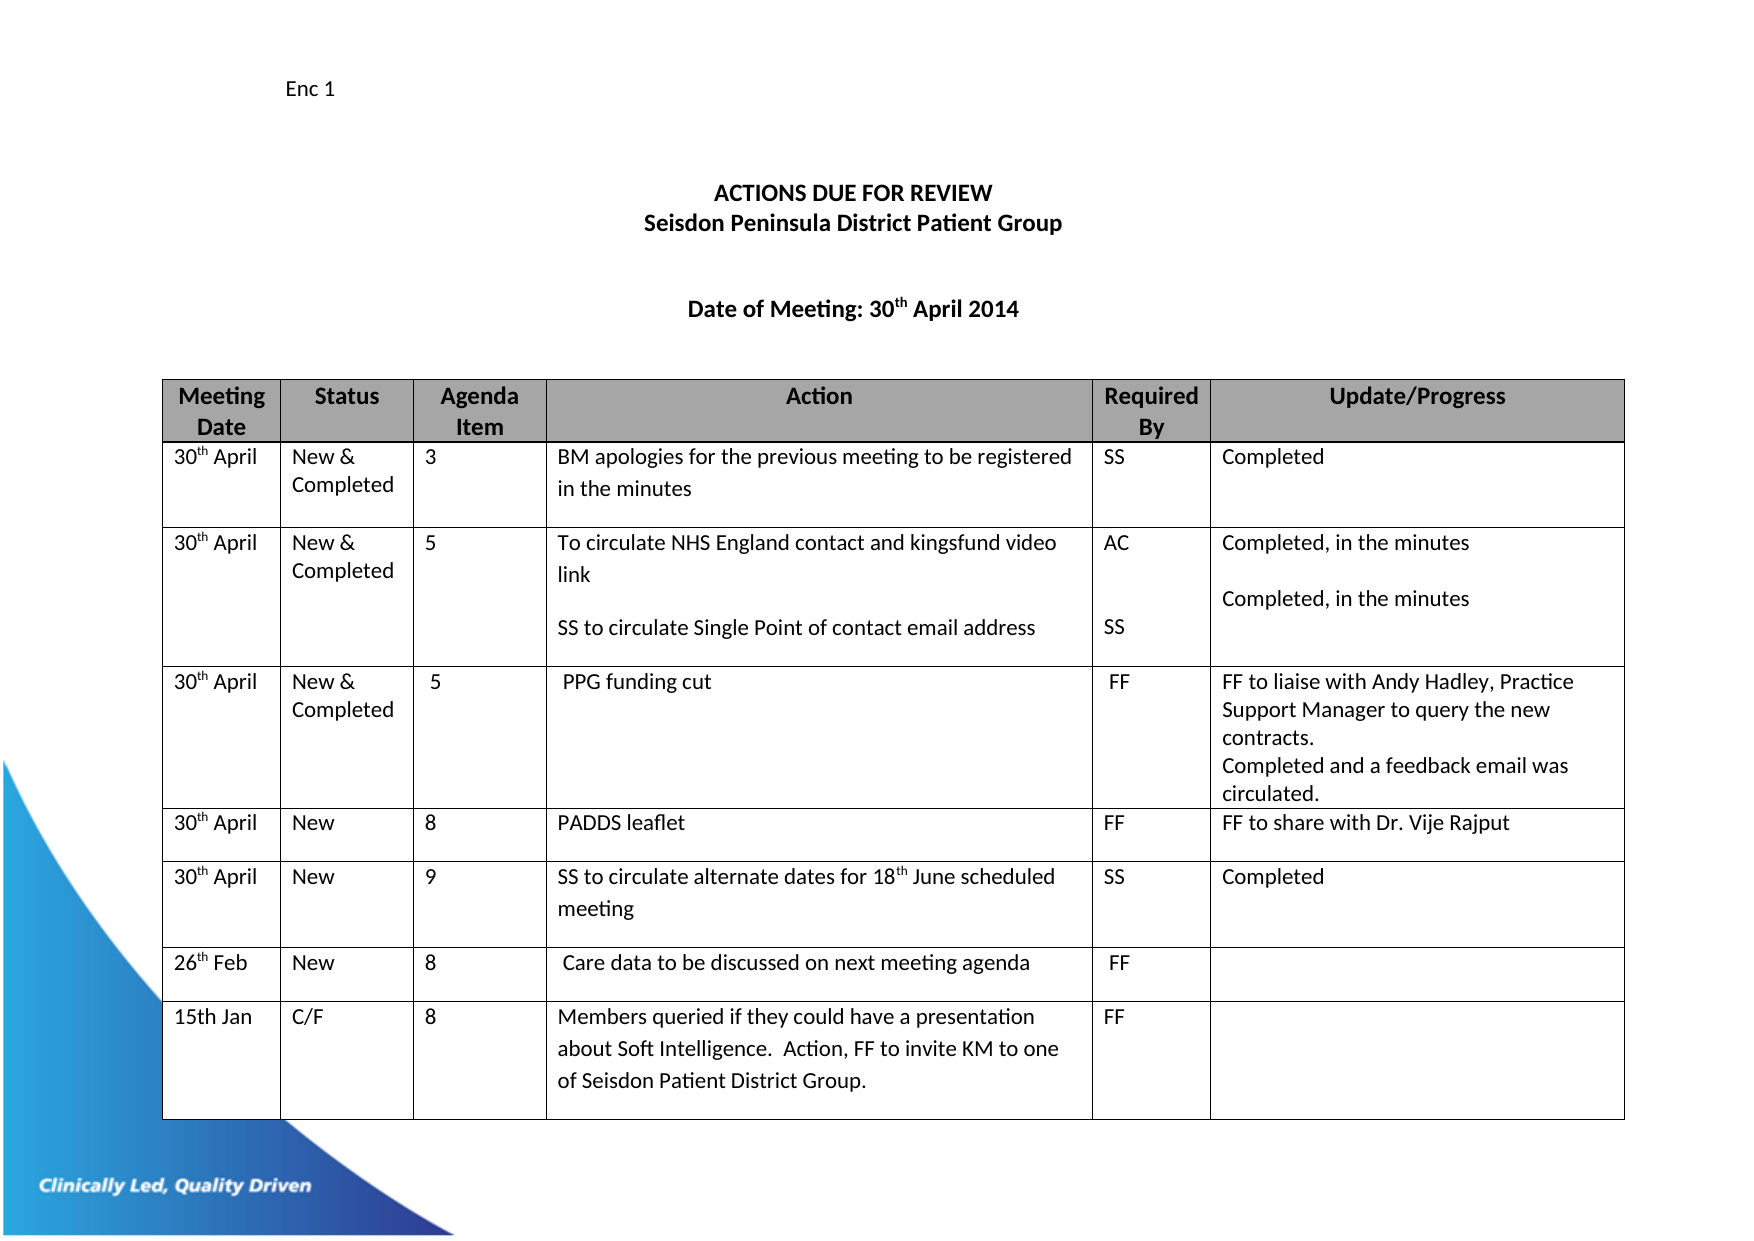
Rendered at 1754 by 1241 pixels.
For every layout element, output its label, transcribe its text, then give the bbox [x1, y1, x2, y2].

table_cell SS [1093, 443, 1210, 527]
table_cell FF to liaise with Andy Hadley, Practice Support Manager to query the new contracts. Completed and a feedback email was circulated. [1211, 667, 1624, 807]
table_cell 30th April [163, 528, 280, 666]
table_header Action [547, 380, 1092, 441]
table_cell 8 [414, 809, 546, 861]
table_cell C/F [281, 1002, 413, 1119]
table_cell New & Completed [281, 528, 413, 666]
table_cell PPG funding cut [547, 667, 1092, 807]
table_cell 30th April [163, 443, 280, 527]
table_cell 30th April [163, 862, 280, 947]
table_cell 8 [414, 1002, 546, 1119]
table_cell [1211, 948, 1624, 1001]
table_cell 5 [414, 528, 546, 666]
table_header Update/Progress [1211, 380, 1624, 441]
table_cell FF [1093, 809, 1210, 861]
table_cell Completed [1211, 443, 1624, 527]
table_header Required By [1093, 380, 1210, 441]
table_cell SS to circulate alternate dates for 18th June scheduled meeting [547, 862, 1092, 947]
text Date of Meeting: 30th April 2014 [177, 293, 1529, 324]
table_cell New & Completed [281, 443, 413, 527]
table_header Status [281, 380, 413, 441]
table_cell 5 [414, 667, 546, 807]
table_cell Completed, in the minutes Completed, in the minutes [1211, 528, 1624, 666]
text ACTIONS DUE FOR REVIEW [177, 177, 1529, 207]
table_cell New [281, 862, 413, 947]
table_header Agenda Item [414, 380, 546, 441]
table_cell 8 [414, 948, 546, 1001]
table_cell To circulate NHS England contact and kingsfund video link SS to circulate Single Point of contact email address [547, 528, 1092, 666]
table_cell 3 [414, 443, 546, 527]
table_cell 9 [414, 862, 546, 947]
table_cell Completed [1211, 862, 1624, 947]
table_cell PADDS leaflet [547, 809, 1092, 861]
table_cell FF [1093, 1002, 1210, 1119]
table_cell AC SS [1093, 528, 1210, 666]
table_cell 30th April [163, 809, 280, 861]
table_cell Members queried if they could have a presentation about Soft Intelligence. Action, FF to invite KM to one of Seisdon Patient District Group. [547, 1002, 1092, 1119]
table_cell BM apologies for the previous meeting to be registered in the minutes [547, 443, 1092, 527]
table_cell Care data to be discussed on next meeting agenda [547, 948, 1092, 1001]
picture [2, 759, 454, 1237]
table_cell New [281, 809, 413, 861]
table_header Meeting Date [163, 380, 280, 441]
table_cell 15th Jan [163, 1002, 280, 1119]
table_cell FF [1093, 948, 1210, 1001]
table_cell FF to share with Dr. Vije Rajput [1211, 809, 1624, 861]
table_cell 30th April [163, 667, 280, 807]
table_cell New [281, 948, 413, 1001]
table_cell SS [1093, 862, 1210, 947]
table_cell [1211, 1002, 1624, 1119]
table_cell 26th Feb [163, 948, 280, 1001]
table_cell FF [1093, 667, 1210, 807]
table_cell New & Completed [281, 667, 413, 807]
text Seisdon Peninsula District Patient Group [177, 207, 1529, 238]
